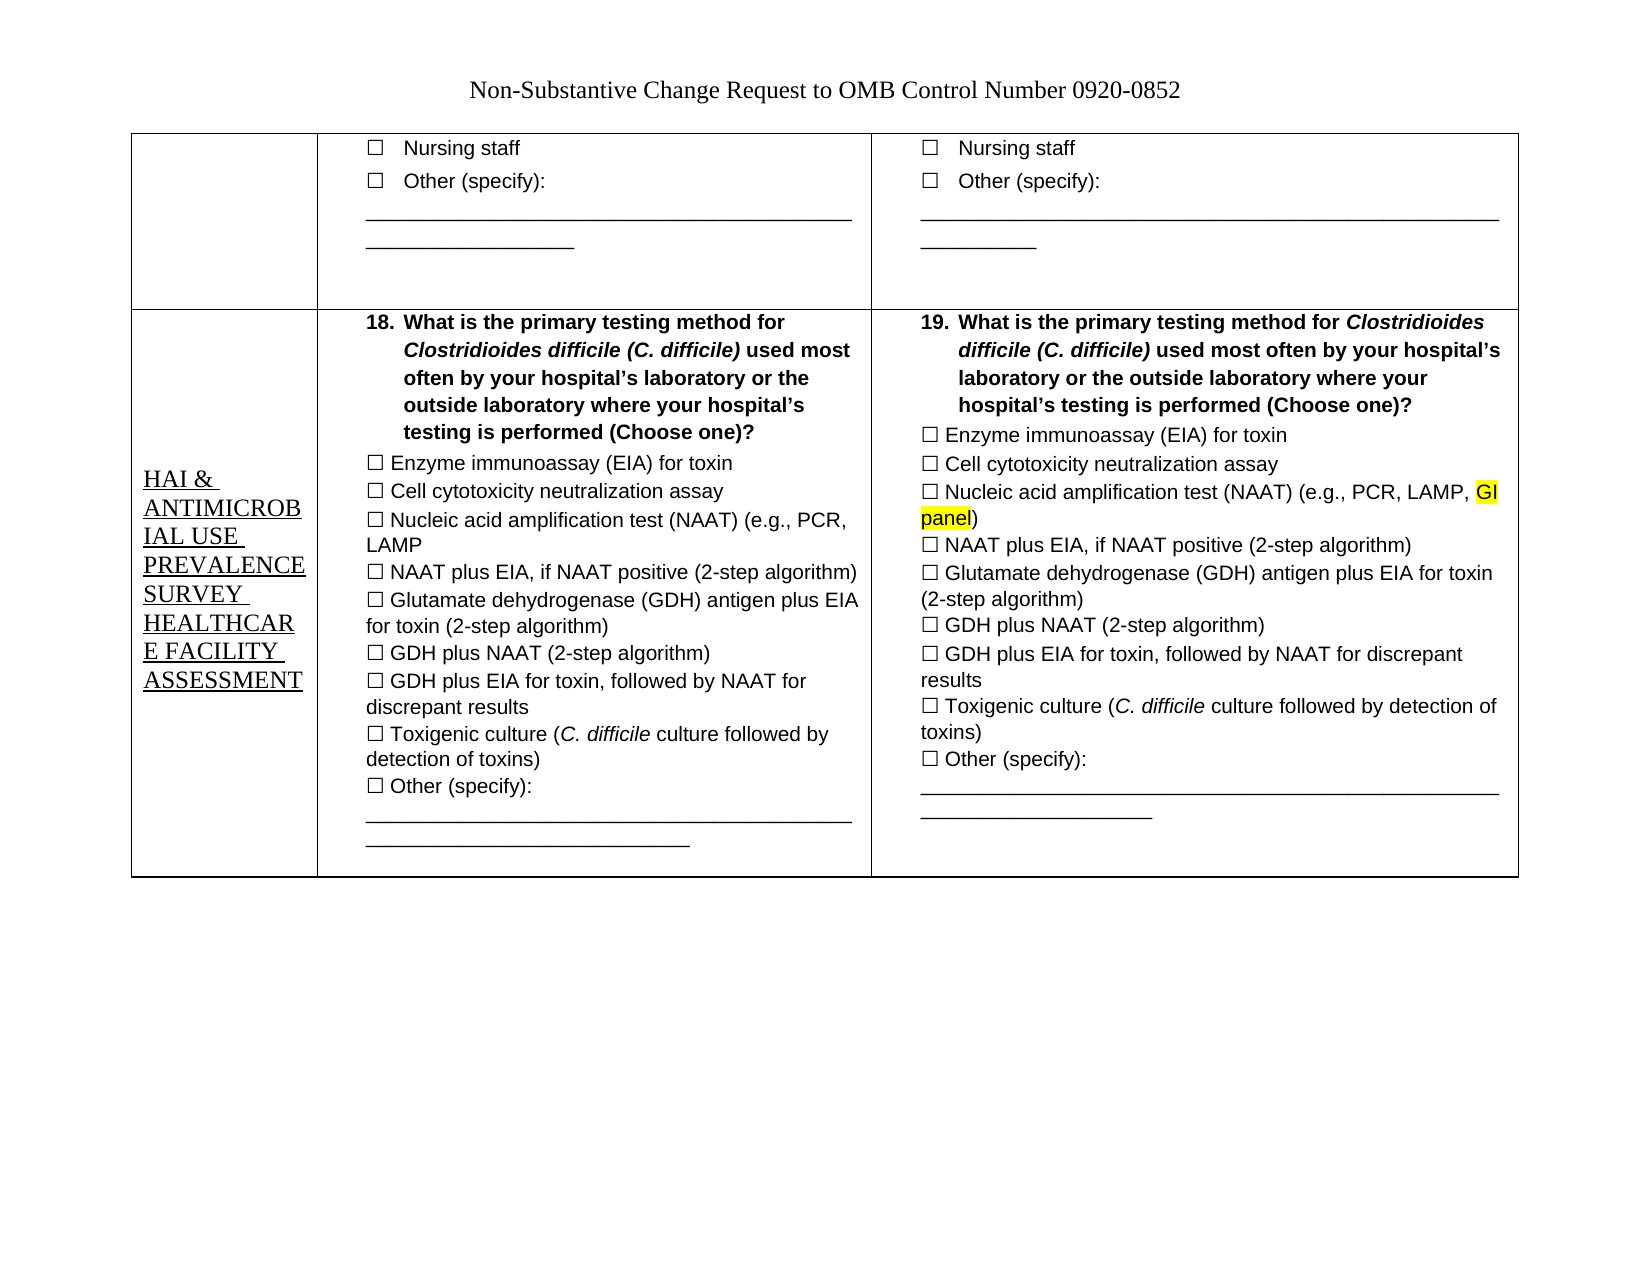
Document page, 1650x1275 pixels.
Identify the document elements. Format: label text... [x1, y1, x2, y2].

table_cell What is the primary testing method for Clostridioides difficile (C. difficile) used most often by your hospital’s laboratory or the outside laboratory where your hospital’s testing is performed (Choose one)? ☐ Enzyme immunoassay (EIA) for toxin ☐ Cell cytotoxicity neutralization assay ☐ Nucleic acid amplification test (NAAT) (e.g., PCR, LAMP ☐ NAAT plus EIA, if NAAT positive (2-step algorithm) ☐ Glutamate dehydrogenase (GDH) antigen plus EIA for toxin (2-step algorithm) ☐ GDH plus NAAT (2-step algorithm) ☐ GDH plus EIA for toxin, followed by NAAT for discrepant results ☐ Toxigenic culture (C. difficile culture followed by detection of toxins) ☐ Other (specify): ______________________________________________________________________ [318, 310, 871, 876]
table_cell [318, 134, 871, 309]
table_cell What is the primary testing method for Clostridioides difficile (C. difficile) used most often by your hospital’s laboratory or the outside laboratory where your hospital’s testing is performed (Choose one)? ☐ Enzyme immunoassay (EIA) for toxin ☐ Cell cytotoxicity neutralization assay ☐ Nucleic acid amplification test (NAAT) (e.g., PCR, LAMP, GI panel) ☐ NAAT plus EIA, if NAAT positive (2-step algorithm) ☐ Glutamate dehydrogenase (GDH) antigen plus EIA for toxin (2-step algorithm) ☐ GDH plus NAAT (2-step algorithm) ☐ GDH plus EIA for toxin, followed by NAAT for discrepant results ☐ Toxigenic culture (C. difficile culture followed by detection of toxins) ☐ Other (specify): ______________________________________________________________________ [872, 310, 1518, 876]
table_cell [872, 134, 1518, 309]
table_cell HAI & ANTIMICROBIAL USE PREVALENCE SURVEY HEALTHCARE FACILITY ASSESSMENT [132, 310, 317, 876]
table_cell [132, 134, 317, 309]
